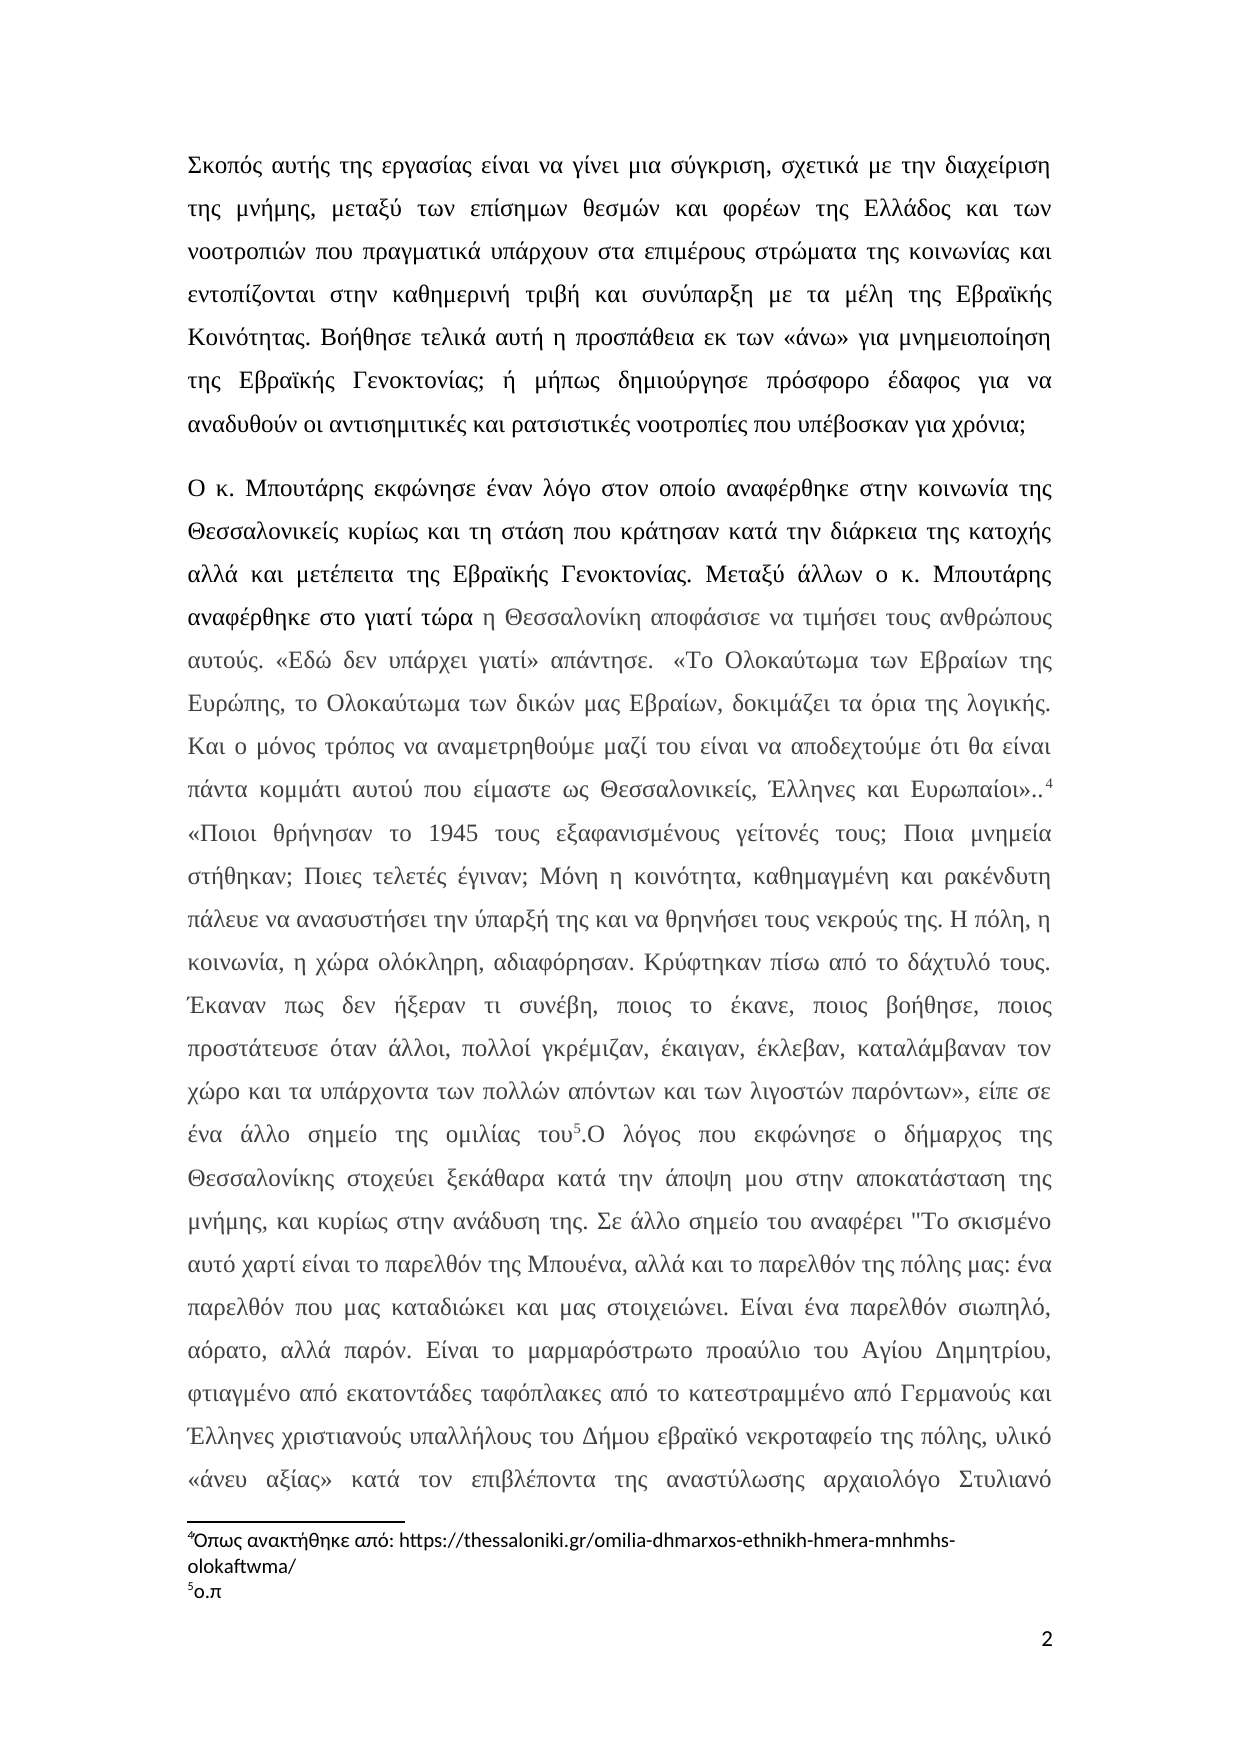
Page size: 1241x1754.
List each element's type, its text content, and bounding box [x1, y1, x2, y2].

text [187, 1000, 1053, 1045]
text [187, 1431, 1053, 1493]
text Σκοπός αυτής της εργασίας είναι να γίνει μια σύγκριση, σχετικά με την διαχείριση της μνήμης, μεταξύ των επίσημων θεσμών και φορέων της Ελλάδος και των νοοτροπιών που πραγματικά υπάρχουν στα επιμέρους στρώματα της κοινωνίας και εντοπίζονται στην καθημερινή τριβή και συνύπαρξη με τα μέλη της Εβραϊκής Κοινότητας. Βοήθησε τελικά αυτή η προσπάθεια εκ των «άνω» για μνημειοποίηση της Εβραϊκής Γενοκτονίας; ή μήπως δημιούργησε πρόσφορο έδαφος για να αναδυθούν οι αντισημιτικές και ρατσιστικές νοοτροπίες που υπέβοσκαν για χρόνια; [187, 150, 1053, 437]
